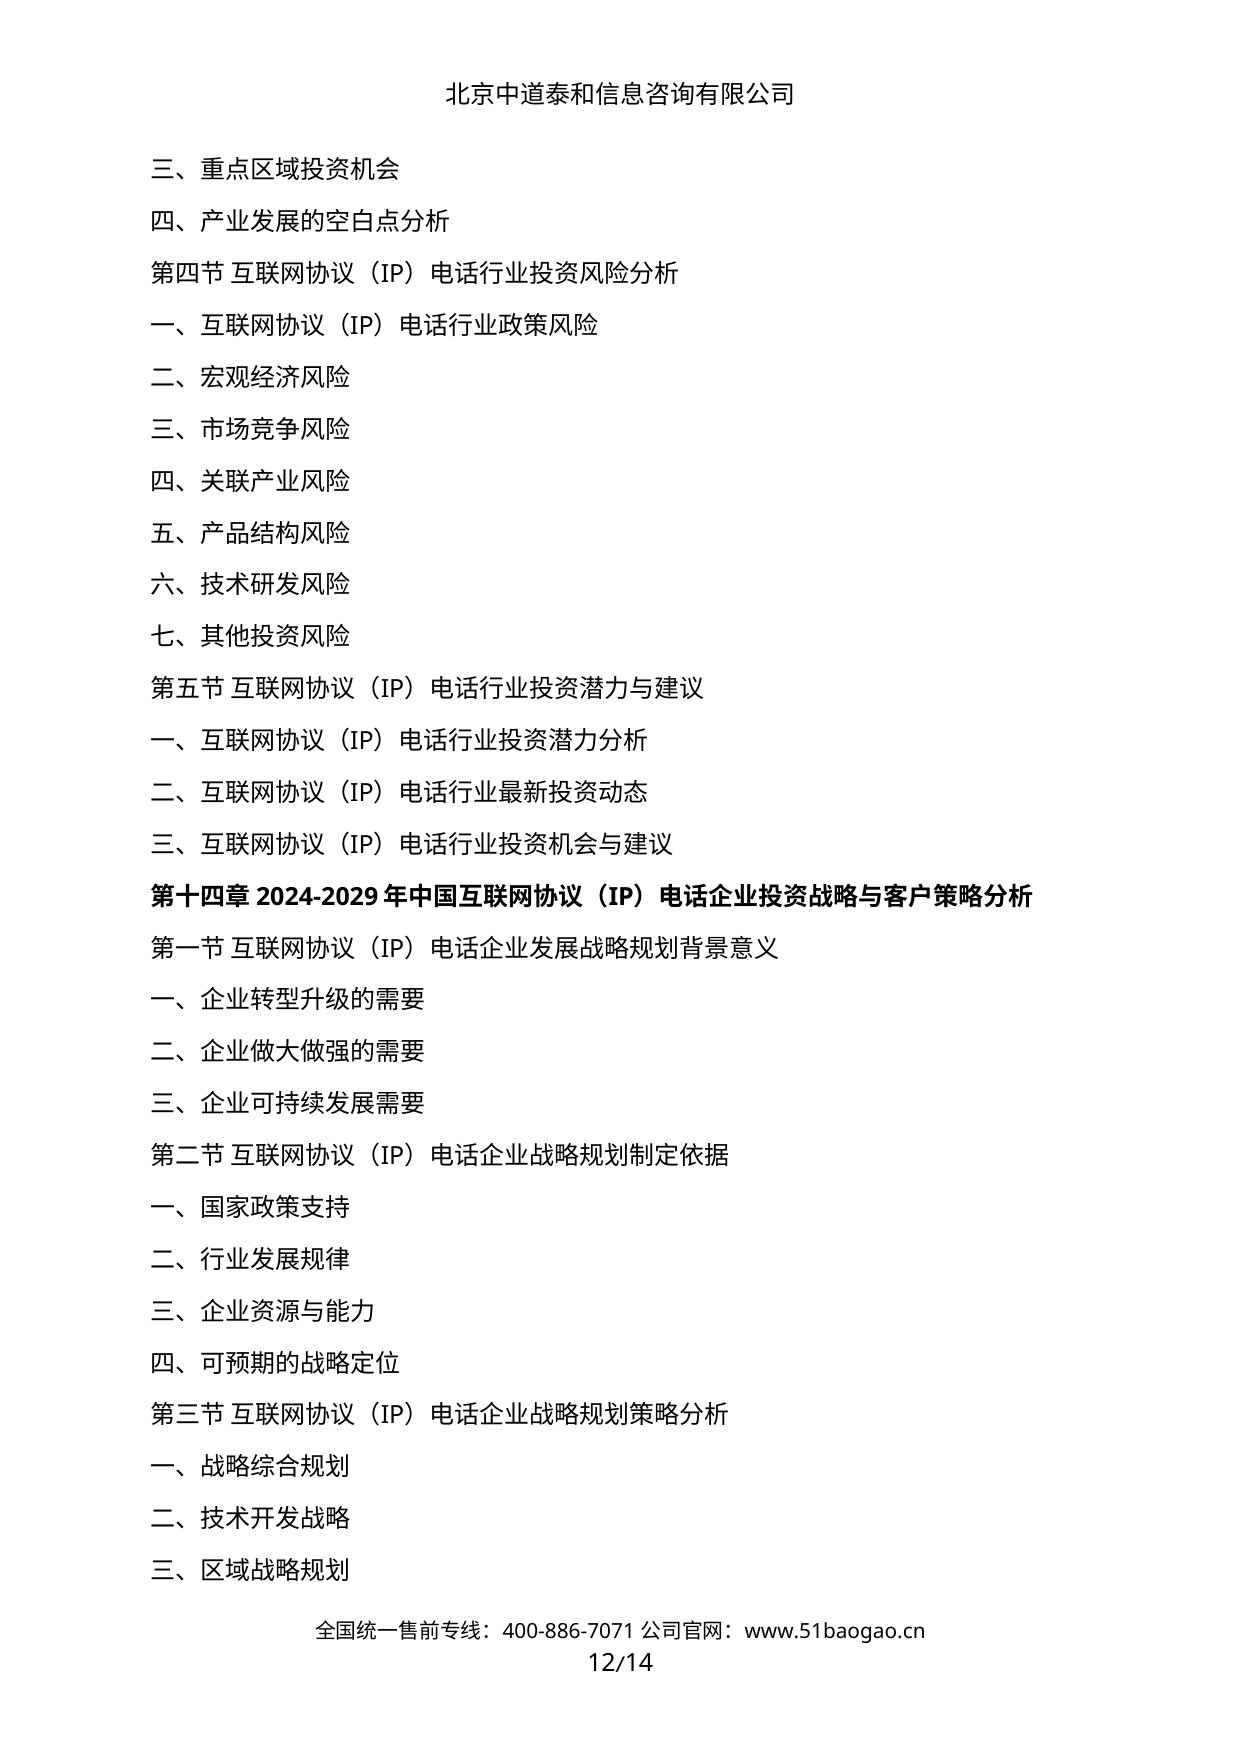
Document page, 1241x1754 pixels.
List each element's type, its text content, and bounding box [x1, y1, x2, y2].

text 三、区域战略规划 [150, 1551, 1090, 1587]
text 一、国家政策支持 [150, 1187, 1090, 1224]
text 第五节 互联网协议（IP）电话行业投资潜力与建议 [150, 669, 1090, 705]
text 二、行业发展规律 [150, 1239, 1090, 1276]
text 三、重点区域投资机会 [150, 150, 1090, 186]
text 二、企业做大做强的需要 [150, 1032, 1090, 1068]
text 第二节 互联网协议（IP）电话企业战略规划制定依据 [150, 1136, 1090, 1172]
text 七、其他投资风险 [150, 617, 1090, 653]
text 四、可预期的战略定位 [150, 1343, 1090, 1379]
text 第四节 互联网协议（IP）电话行业投资风险分析 [150, 254, 1090, 290]
text 三、互联网协议（IP）电话行业投资机会与建议 [150, 824, 1090, 861]
text 四、产业发展的空白点分析 [150, 202, 1090, 238]
text 一、战略综合规划 [150, 1447, 1090, 1483]
text 一、企业转型升级的需要 [150, 980, 1090, 1016]
text 二、互联网协议（IP）电话行业最新投资动态 [150, 772, 1090, 809]
text 三、企业资源与能力 [150, 1291, 1090, 1327]
text 第十四章 2024-2029年中国互联网协议（IP）电话企业投资战略与客户策略分析 [150, 876, 1090, 912]
text 四、关联产业风险 [150, 461, 1090, 497]
text 一、互联网协议（IP）电话行业投资潜力分析 [150, 721, 1090, 757]
text 一、互联网协议（IP）电话行业政策风险 [150, 306, 1090, 342]
text 第三节 互联网协议（IP）电话企业战略规划策略分析 [150, 1395, 1090, 1431]
text 五、产品结构风险 [150, 513, 1090, 549]
text 六、技术研发风险 [150, 565, 1090, 601]
text 第一节 互联网协议（IP）电话企业发展战略规划背景意义 [150, 928, 1090, 964]
text 二、宏观经济风险 [150, 357, 1090, 394]
text 三、市场竞争风险 [150, 409, 1090, 446]
text 三、企业可持续发展需要 [150, 1084, 1090, 1120]
text 二、技术开发战略 [150, 1499, 1090, 1535]
